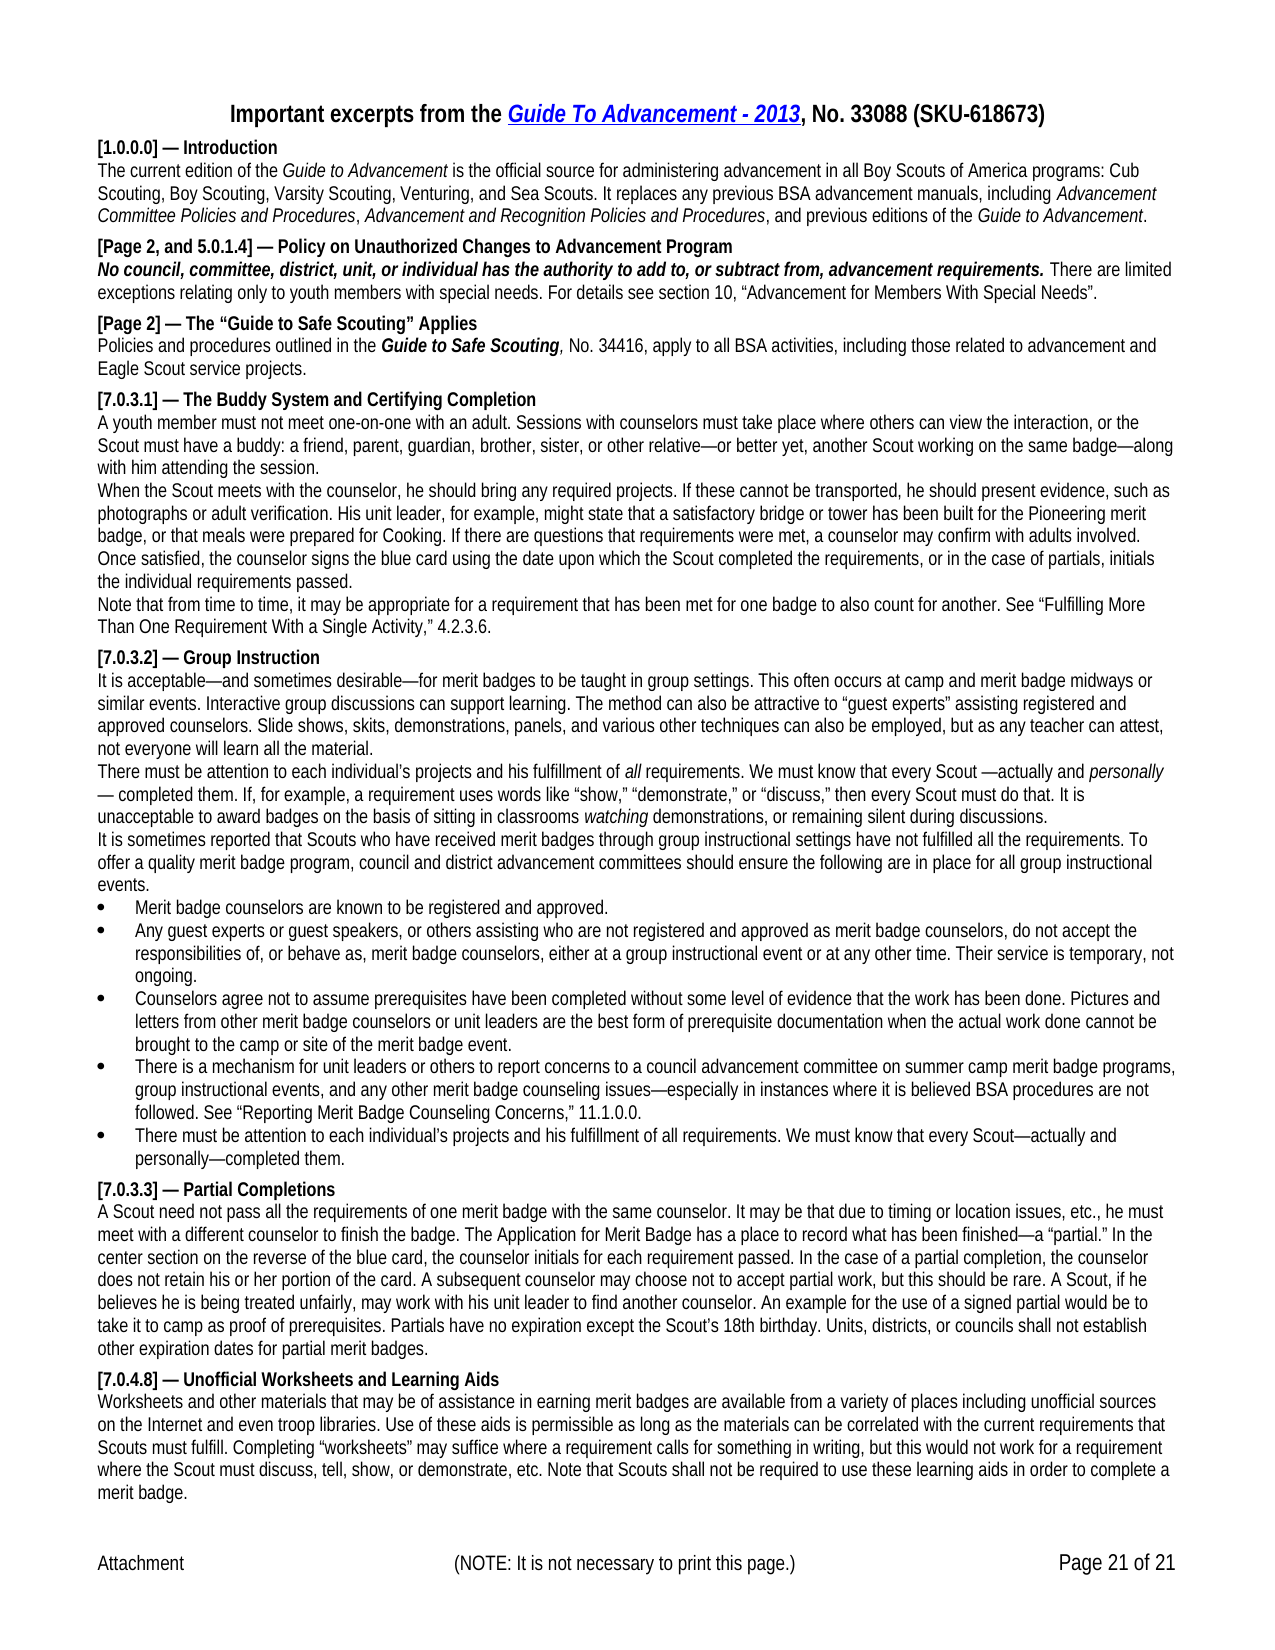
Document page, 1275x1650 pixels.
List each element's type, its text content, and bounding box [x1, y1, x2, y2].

text [7.0.3.1] — The Buddy System and Certifying Completion [97, 388, 1177, 411]
text Note that from time to time, it may be appropriate for a requirement that has been met for one badge to also count for another. See “Fulfilling More Than One Requirement With a Single Activity,” 4.2.3.6. [97, 592, 1177, 638]
text When the Scout meets with the counselor, he should bring any required projects. If these cannot be transported, he should present evidence, such as photographs or adult verification. His unit leader, for example, might state that a satisfactory bridge or tower has been built for the Pioneering merit badge, or that meals were prepared for Cooking. If there are questions that requirements were met, a counselor may confirm with adults involved. Once satisfied, the counselor signs the blue card using the date upon which the Scout completed the requirements, or in the case of partials, initials the individual requirements passed. [97, 479, 1177, 592]
text A Scout need not pass all the requirements of one merit badge with the same counselor. It may be that due to timing or location issues, etc., he must meet with a different counselor to finish the badge. The Application for Merit Badge has a place to record what has been finished—a “partial.” In the center section on the reverse of the blue card, the counselor initials for each requirement passed. In the case of a partial completion, the counselor does not retain his or her portion of the card. A subsequent counselor may choose not to accept partial work, but this should be rare. A Scout, if he believes he is being treated unfairly, may work with his unit leader to find another counselor. An example for the use of a signed partial would be to take it to camp as proof of prerequisites. Partials have no expiration except the Scout’s 18th birthday. Units, districts, or councils shall not establish other expiration dates for partial merit badges. [97, 1200, 1177, 1359]
text Important excerpts from the Guide To Advancement - 2013, No. 33088 (SKU-618673) [97, 99, 1177, 128]
list Counselors agree not to assume prerequisites have been completed without some level of evidence that the work has been done. Pictures and letters from other merit badge counselors or unit leaders are the best form of prerequisite documentation when the actual work done cannot be brought to the camp or site of the merit badge event. [97, 987, 1177, 1055]
text Worksheets and other materials that may be of assistance in earning merit badges are available from a variety of places including unofficial sources on the Internet and even troop libraries. Use of these aids is permissible as long as the materials can be correlated with the current requirements that Scouts must fulfill. Completing “worksheets” may suffice where a requirement calls for something in writing, but this would not work for a requirement where the Scout must discuss, tell, show, or demonstrate, etc. Note that Scouts shall not be required to use these learning aids in order to complete a merit badge. [97, 1390, 1177, 1504]
list There must be attention to each individual’s projects and his fulfillment of all requirements. We must know that every Scout—actually and personally—completed them. [97, 1123, 1177, 1169]
text There must be attention to each individual’s projects and his fulfillment of all requirements. We must know that every Scout —actually and personally— completed them. If, for example, a requirement uses words like “show,” “demonstrate,” or “discuss,” then every Scout must do that. It is unacceptable to award badges on the basis of sitting in classrooms watching demonstrations, or remaining silent during discussions. [97, 760, 1177, 828]
text [7.0.3.3] — Partial Completions [97, 1177, 1177, 1200]
list Merit badge counselors are known to be registered and approved. [97, 896, 1177, 919]
text [1.0.0.0] — Introduction [97, 136, 1177, 159]
text No council, committee, district, unit, or individual has the authority to add to, or subtract from, advancement requirements. There are limited exceptions relating only to youth members with special needs. For details see section 10, “Advancement for Members With Special Needs”. [97, 258, 1177, 303]
text [Page 2] — The “Guide to Safe Scouting” Applies [97, 312, 1177, 334]
text [Page 2, and 5.0.1.4] — Policy on Unauthorized Changes to Advancement Program [97, 235, 1177, 258]
text A youth member must not meet one-on-one with an adult. Sessions with counselors must take place where others can view the interaction, or the Scout must have a buddy: a friend, parent, guardian, brother, sister, or other relative—or better yet, another Scout working on the same badge—along with him attending the session. [97, 411, 1177, 479]
list Any guest experts or guest speakers, or others assisting who are not registered and approved as merit badge counselors, do not accept the responsibilities of, or behave as, merit badge counselors, either at a group instructional event or at any other time. Their service is temporary, not ongoing. [97, 919, 1177, 987]
text It is acceptable—and sometimes desirable—for merit badges to be taught in group settings. This often occurs at camp and merit badge midways or similar events. Interactive group discussions can support learning. The method can also be attractive to “guest experts” assisting registered and approved counselors. Slide shows, skits, demonstrations, panels, and various other techniques can also be employed, but as any teacher can attest, not everyone will learn all the material. [97, 669, 1177, 760]
text It is sometimes reported that Scouts who have received merit badges through group instructional settings have not fulfilled all the requirements. To offer a quality merit badge program, council and district advancement committees should ensure the following are in place for all group instructional events. [97, 828, 1177, 896]
text [7.0.3.2] — Group Instruction [97, 646, 1177, 669]
text Policies and procedures outlined in the Guide to Safe Scouting, No. 34416, apply to all BSA activities, including those related to advancement and Eagle Scout service projects. [97, 334, 1177, 380]
list There is a mechanism for unit leaders or others to report concerns to a council advancement committee on summer camp merit badge programs, group instructional events, and any other merit badge counseling issues—especially in instances where it is believed BSA procedures are not followed. See “Reporting Merit Badge Counseling Concerns,” 11.1.0.0. [97, 1055, 1177, 1123]
text The current edition of the Guide to Advancement is the official source for administering advancement in all Boy Scouts of America programs: Cub Scouting, Boy Scouting, Varsity Scouting, Venturing, and Sea Scouts. It replaces any previous BSA advancement manuals, including Advancement Committee Policies and Procedures, Advancement and Recognition Policies and Procedures, and previous editions of the Guide to Advancement. [97, 159, 1177, 227]
text [7.0.4.8] — Unofficial Worksheets and Learning Aids [97, 1367, 1177, 1390]
